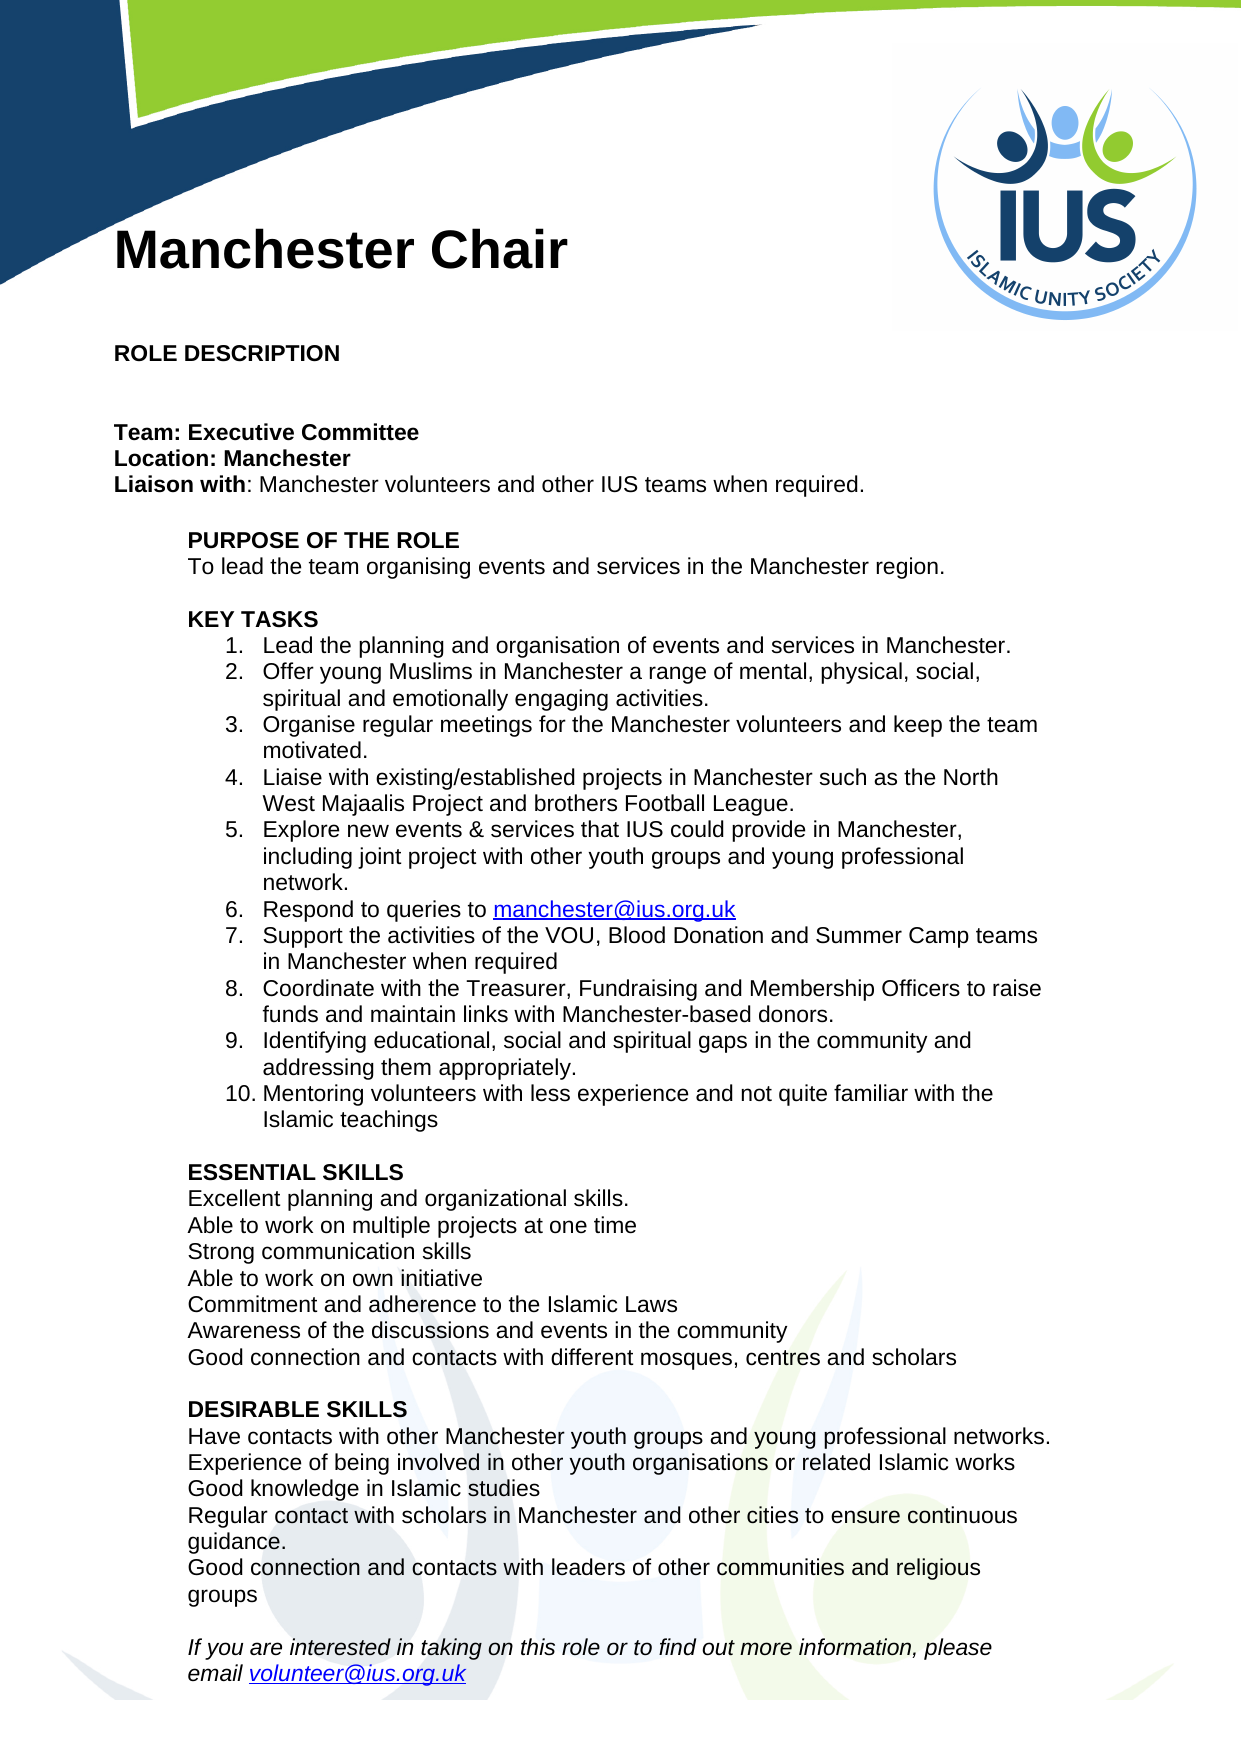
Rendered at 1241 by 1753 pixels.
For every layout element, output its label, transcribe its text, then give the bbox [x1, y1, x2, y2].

text Able to work on own initiative [187, 1264, 1053, 1291]
list Support the activities of the VOU, Blood Donation and Summer Camp teams in Manchester when required [225, 922, 1053, 974]
list Liaise with existing/established projects in Manchester such as the North West Majaalis Project and brothers Football League. [225, 764, 1053, 816]
text Regular contact with scholars in Manchester and other cities to ensure continuous guidance. [187, 1502, 1053, 1554]
text Strong communication skills [187, 1238, 1053, 1264]
text If you are interested in taking on this role or to find out more information, please email volunteer@ius.org.uk [187, 1633, 1053, 1686]
text Good connection and contacts with leaders of other communities and religious groups [187, 1554, 1053, 1607]
text Team: Executive Committee [114, 419, 1118, 445]
text Good knowledge in Islamic studies [187, 1475, 1053, 1502]
text ROLE DESCRIPTION [114, 340, 1118, 366]
text Able to work on multiple projects at one time [187, 1212, 1053, 1238]
text Excellent planning and organizational skills. [187, 1185, 1053, 1212]
text Good connection and contacts with different mosques, centres and scholars [187, 1343, 1053, 1370]
text DESIRABLE SKILLS [187, 1396, 1053, 1423]
text Experience of being involved in other youth organisations or related Islamic works [187, 1449, 1053, 1475]
list Coordinate with the Treasurer, Fundraising and Membership Officers to raise funds and maintain links with Manchester-based donors. [225, 974, 1053, 1027]
text Location: Manchester [114, 445, 1118, 471]
list Offer young Muslims in Manchester a range of mental, physical, social, spiritual and emotionally engaging activities. [225, 658, 1053, 711]
picture [0, 0, 1241, 1700]
text To lead the team organising events and services in the Manchester region. [187, 553, 1053, 579]
text Have contacts with other Manchester youth groups and young professional networks. [187, 1423, 1053, 1449]
text ESSENTIAL SKILLS [187, 1159, 1053, 1185]
text Awareness of the discussions and events in the community [187, 1317, 1053, 1343]
text KEY TASKS [187, 606, 1053, 632]
list Explore new events & services that IUS could provide in Manchester, including joint project with other youth groups and young professional network. [225, 816, 1053, 896]
text Liaison with: Manchester volunteers and other IUS teams when required. [114, 471, 1118, 498]
list Lead the planning and organisation of events and services in Manchester. [225, 632, 1053, 658]
text PURPOSE OF THE ROLE [187, 527, 1053, 553]
list Mentoring volunteers with less experience and not quite familiar with the Islamic teachings [225, 1080, 1053, 1133]
list Identifying educational, social and spiritual gaps in the community and addressing them appropriately. [225, 1027, 1053, 1080]
list Organise regular meetings for the Manchester volunteers and keep the team motivated. [225, 711, 1053, 764]
list Respond to queries to manchester@ius.org.uk [225, 896, 1053, 922]
text Commitment and adherence to the Islamic Laws [187, 1291, 1053, 1317]
